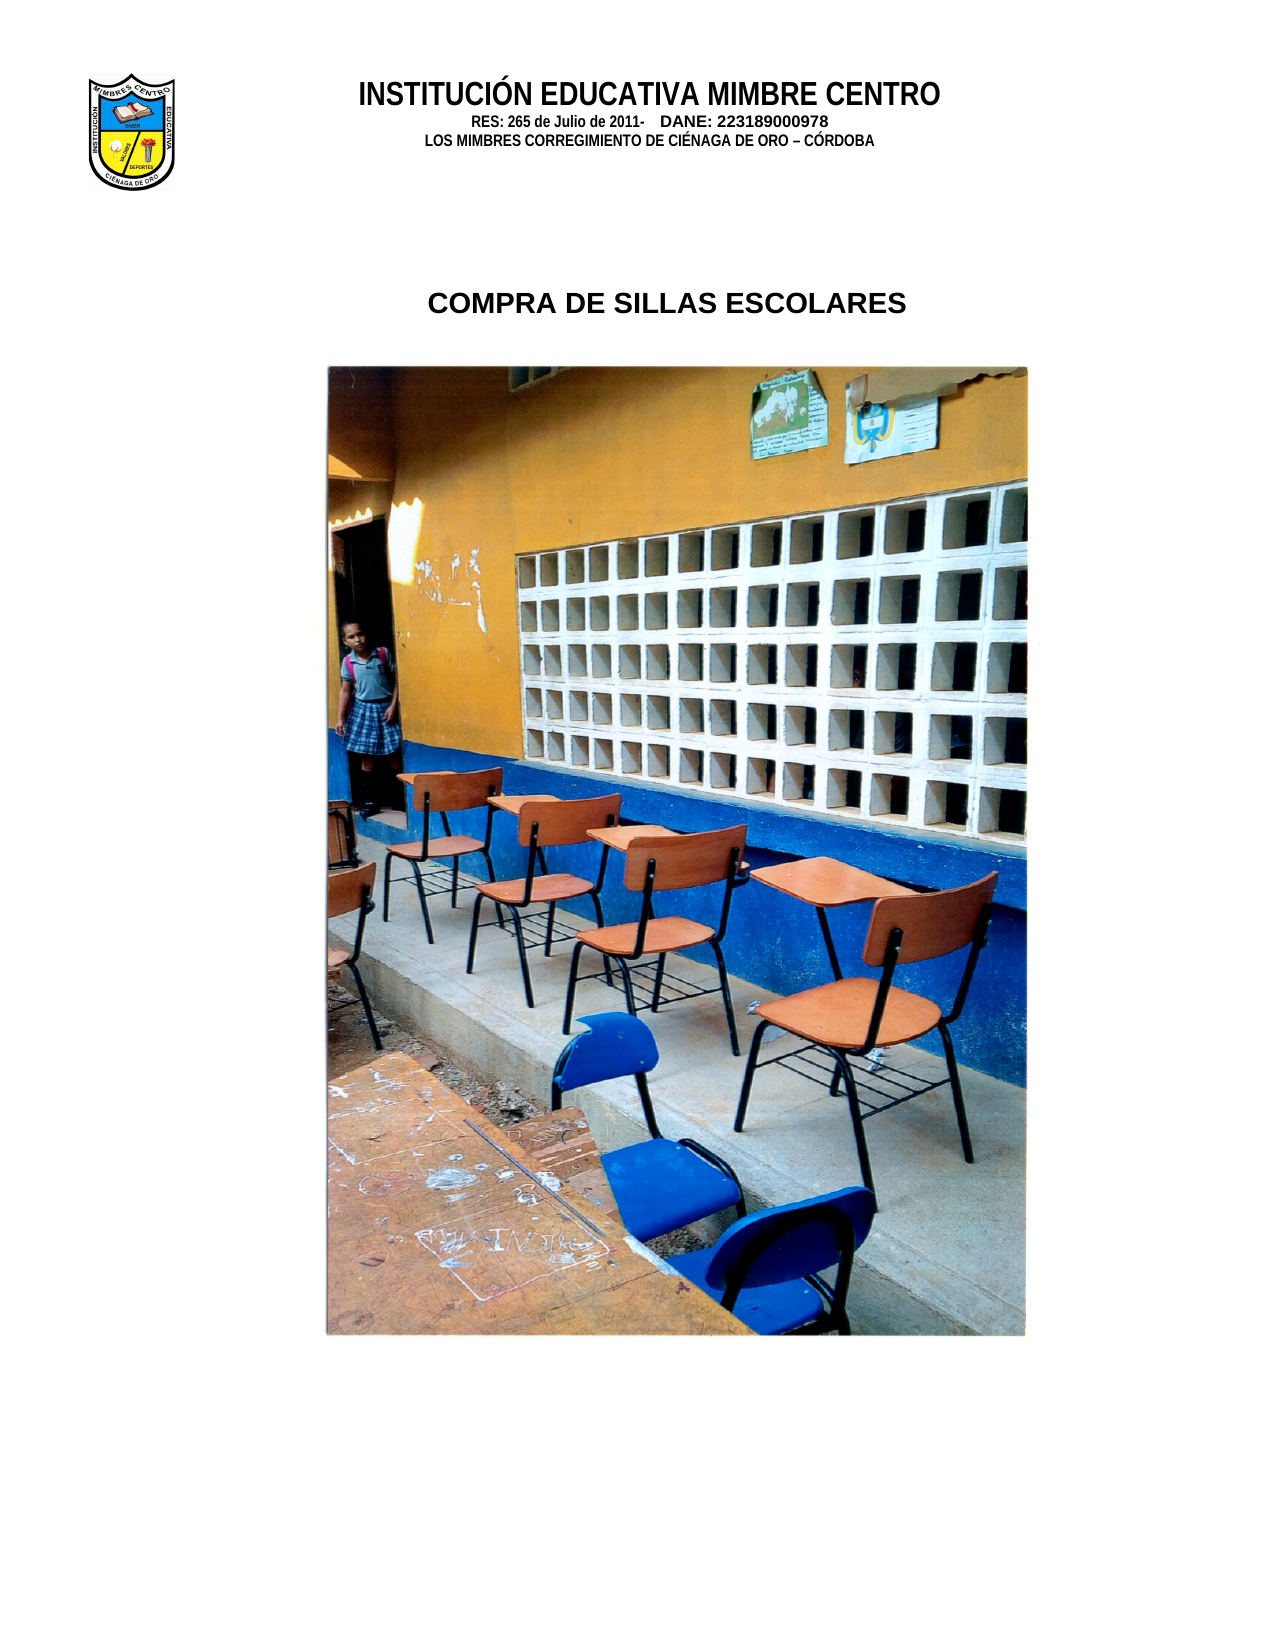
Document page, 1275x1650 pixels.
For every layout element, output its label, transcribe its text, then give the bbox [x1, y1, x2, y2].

picture [88, 73, 175, 191]
picture [290, 353, 1045, 1341]
list COMPRA DE SILLAS ESCOLARES [103, 286, 1231, 320]
